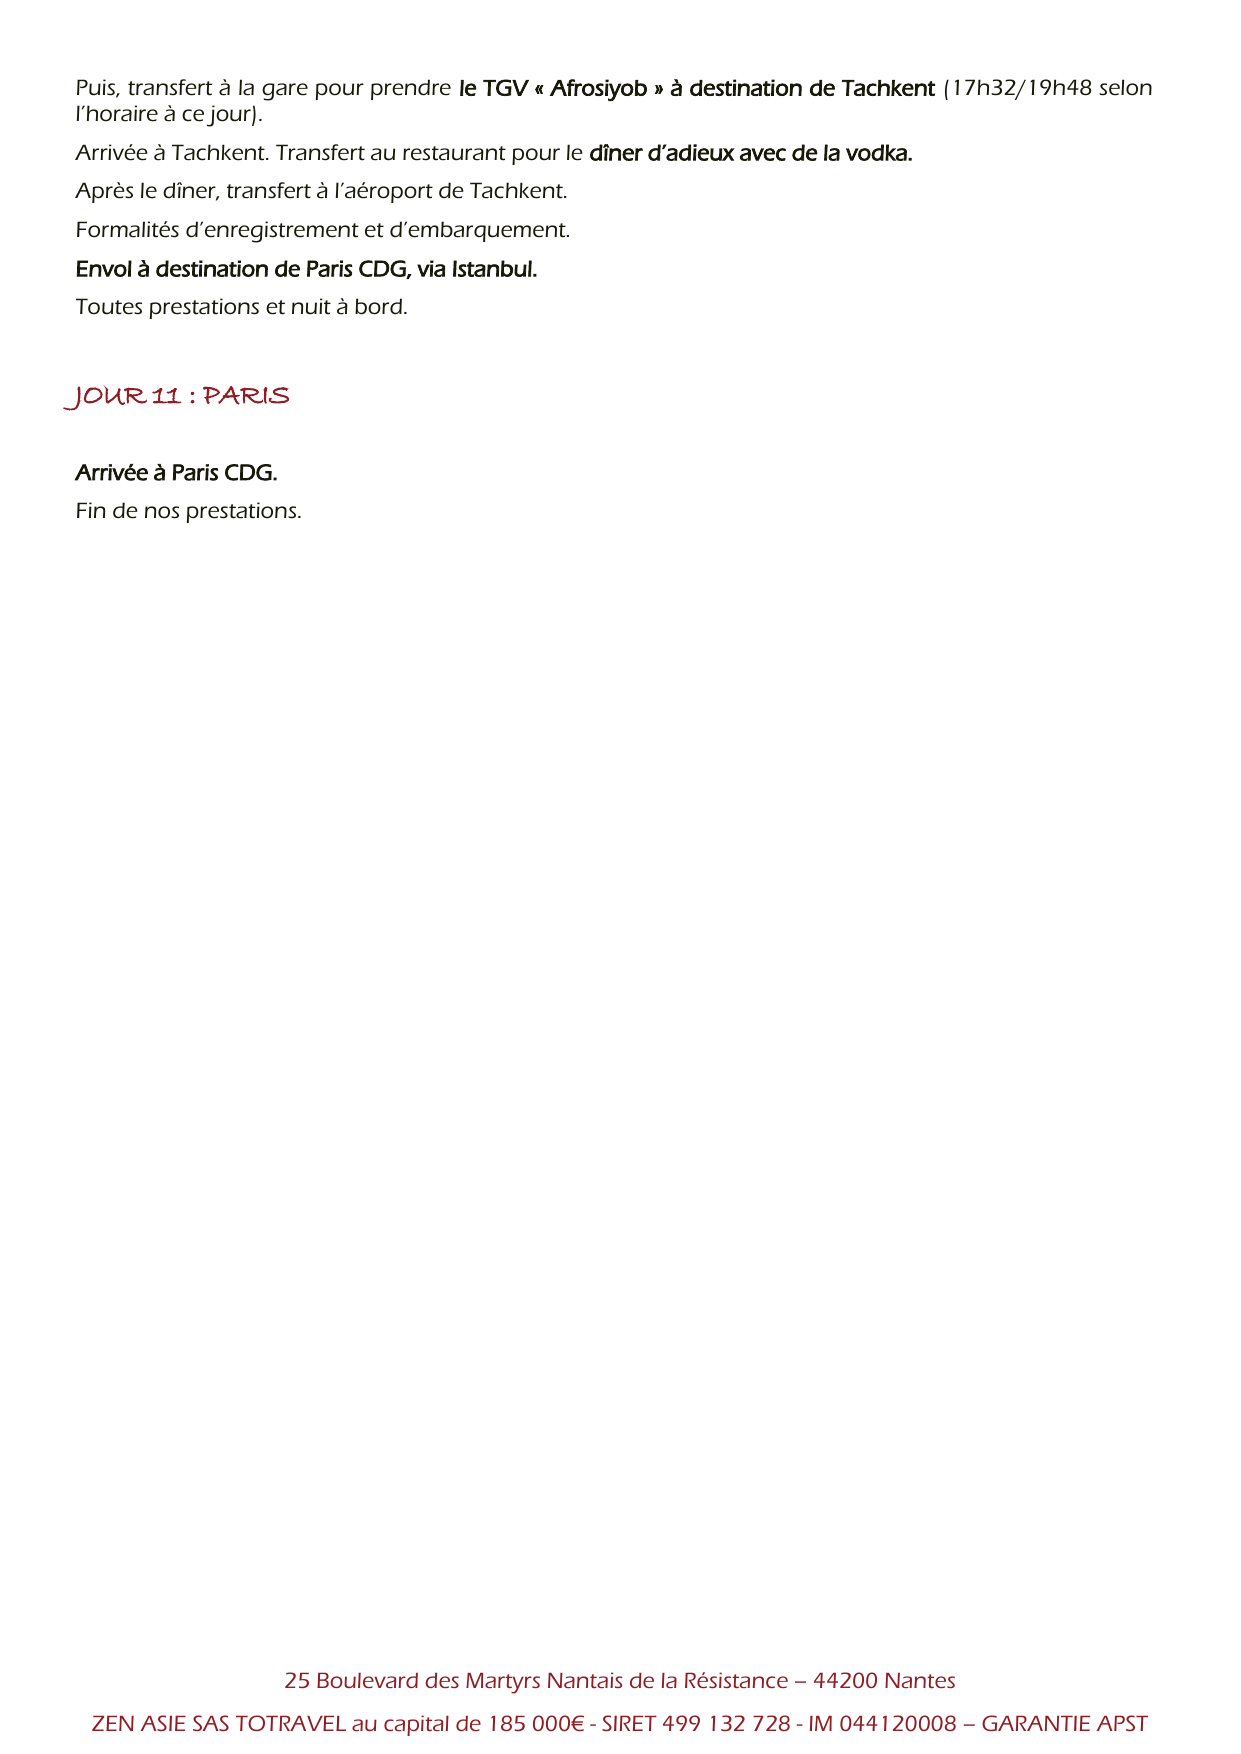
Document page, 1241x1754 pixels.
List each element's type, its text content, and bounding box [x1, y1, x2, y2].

table_cell Envol à destination de Paris CDG, via Istanbul. [75, 256, 1164, 294]
table_cell Toutes prestations et nuit à bord. [75, 294, 1164, 333]
table_header Arrivée à Paris CDG. [75, 460, 1164, 498]
table_cell Après le dîner, transfert à l’aéroport de Tachkent. [75, 179, 1164, 217]
table_cell Arrivée à Tachkent. Transfert au restaurant pour le dîner d’adieux avec de la vodka. [75, 140, 1164, 178]
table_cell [75, 75, 1164, 140]
table_cell Fin de nos prestations. [75, 498, 1164, 537]
text Jour 11 : PARIS [75, 378, 1165, 414]
table_cell Formalités d’enregistrement et d’embarquement. [75, 217, 1164, 256]
